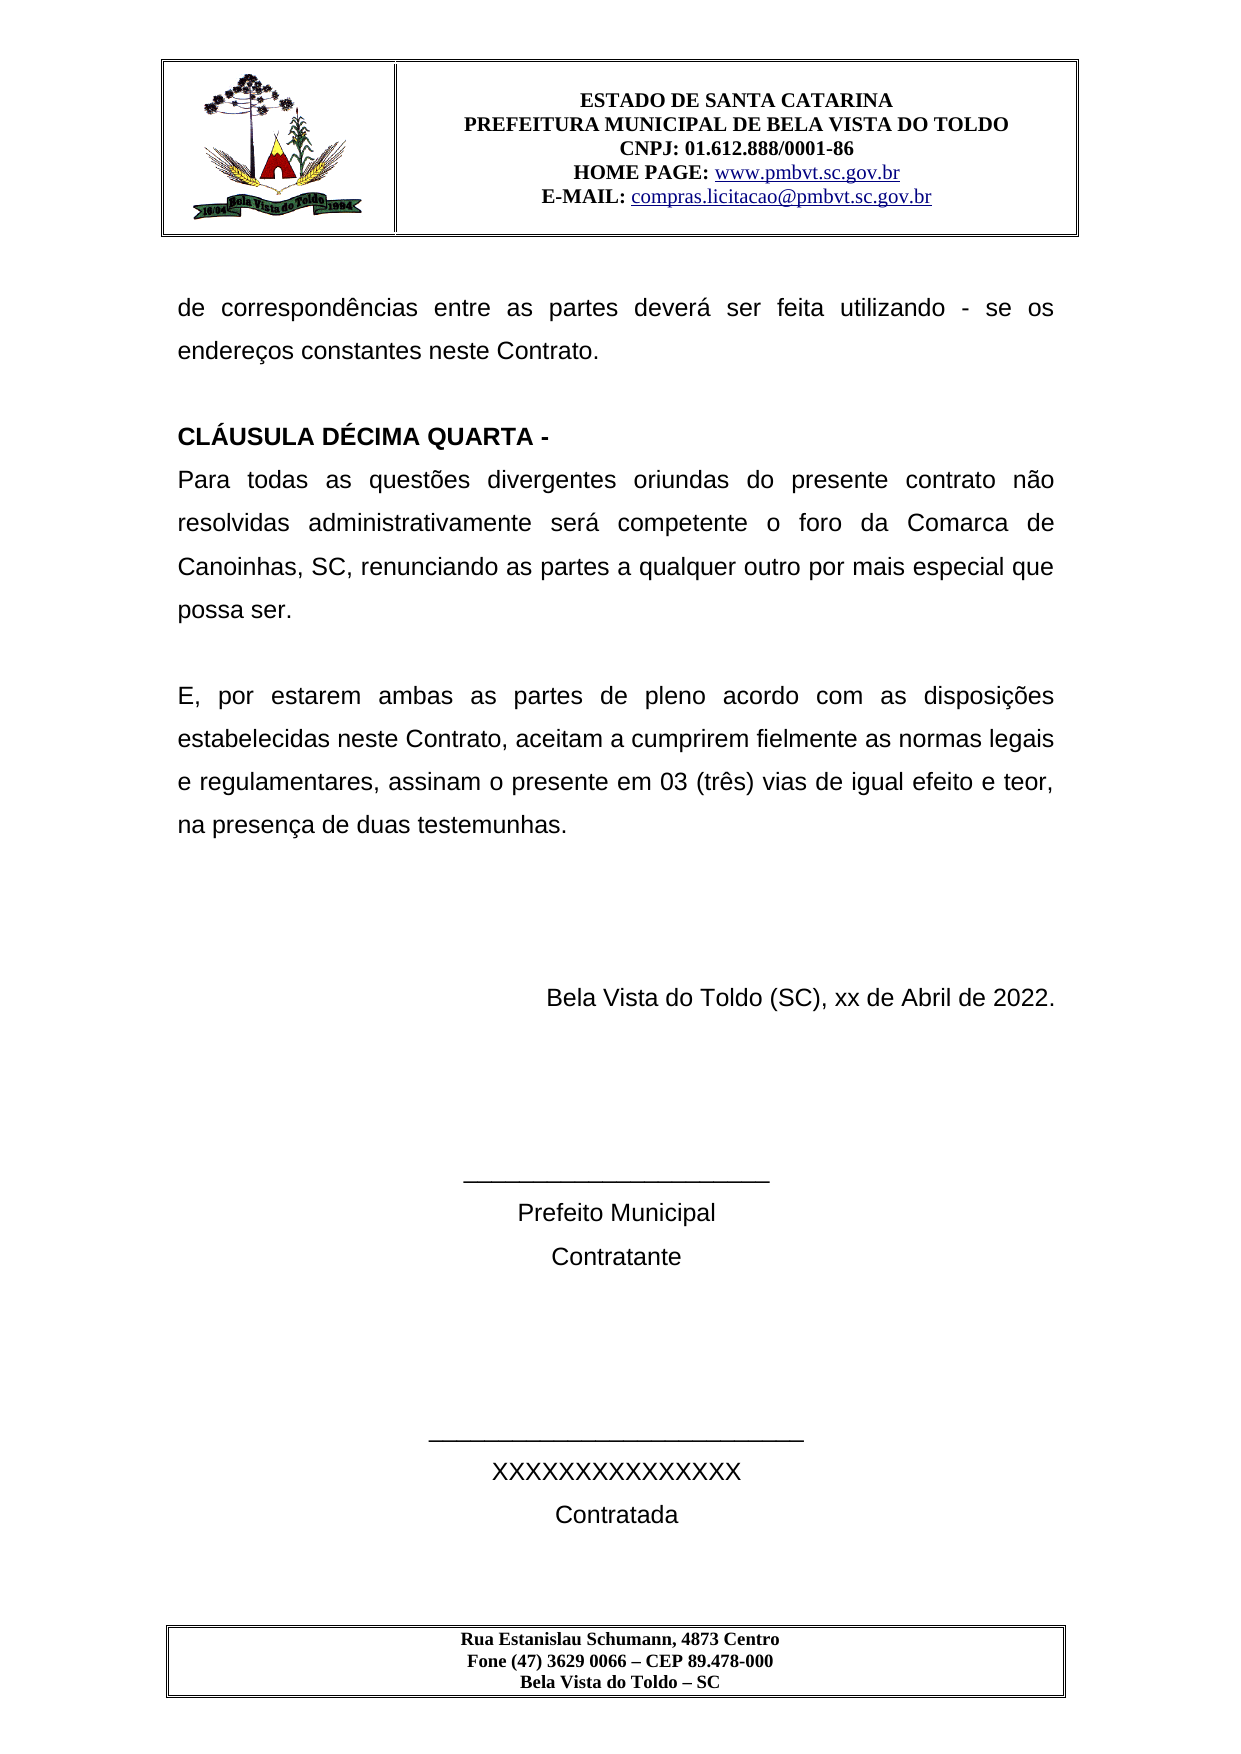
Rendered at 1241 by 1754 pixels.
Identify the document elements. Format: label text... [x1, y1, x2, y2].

picture [191, 74, 364, 222]
text Para todas as questões divergentes oriundas do presente contrato não resolvidas administrativamente será competente o foro da Comarca de Canoinhas, SC, renunciando as partes a qualquer outro por mais especial que possa ser. [177, 465, 1056, 623]
text Bela Vista do Toldo (SC), xx de Abril de 2022. [177, 983, 1056, 1011]
text Contratante [177, 1241, 1056, 1270]
text E, por estarem ambas as partes de pleno acordo com as disposições estabelecidas neste Contrato, aceitam a cumprirem fielmente as normas legais e regulamentares, assinam o presente em 03 (três) vias de igual efeito e teor, na presença de duas testemunhas. [177, 681, 1056, 839]
text Contratada [177, 1500, 1056, 1529]
text ______________________ [177, 1155, 1056, 1184]
text CLÁUSULA DÉCIMA QUARTA - [177, 422, 1056, 451]
text Prefeito Municipal [177, 1198, 1056, 1227]
text XXXXXXXXXXXXXXX [177, 1457, 1056, 1486]
text ___________________________ [177, 1414, 1056, 1443]
